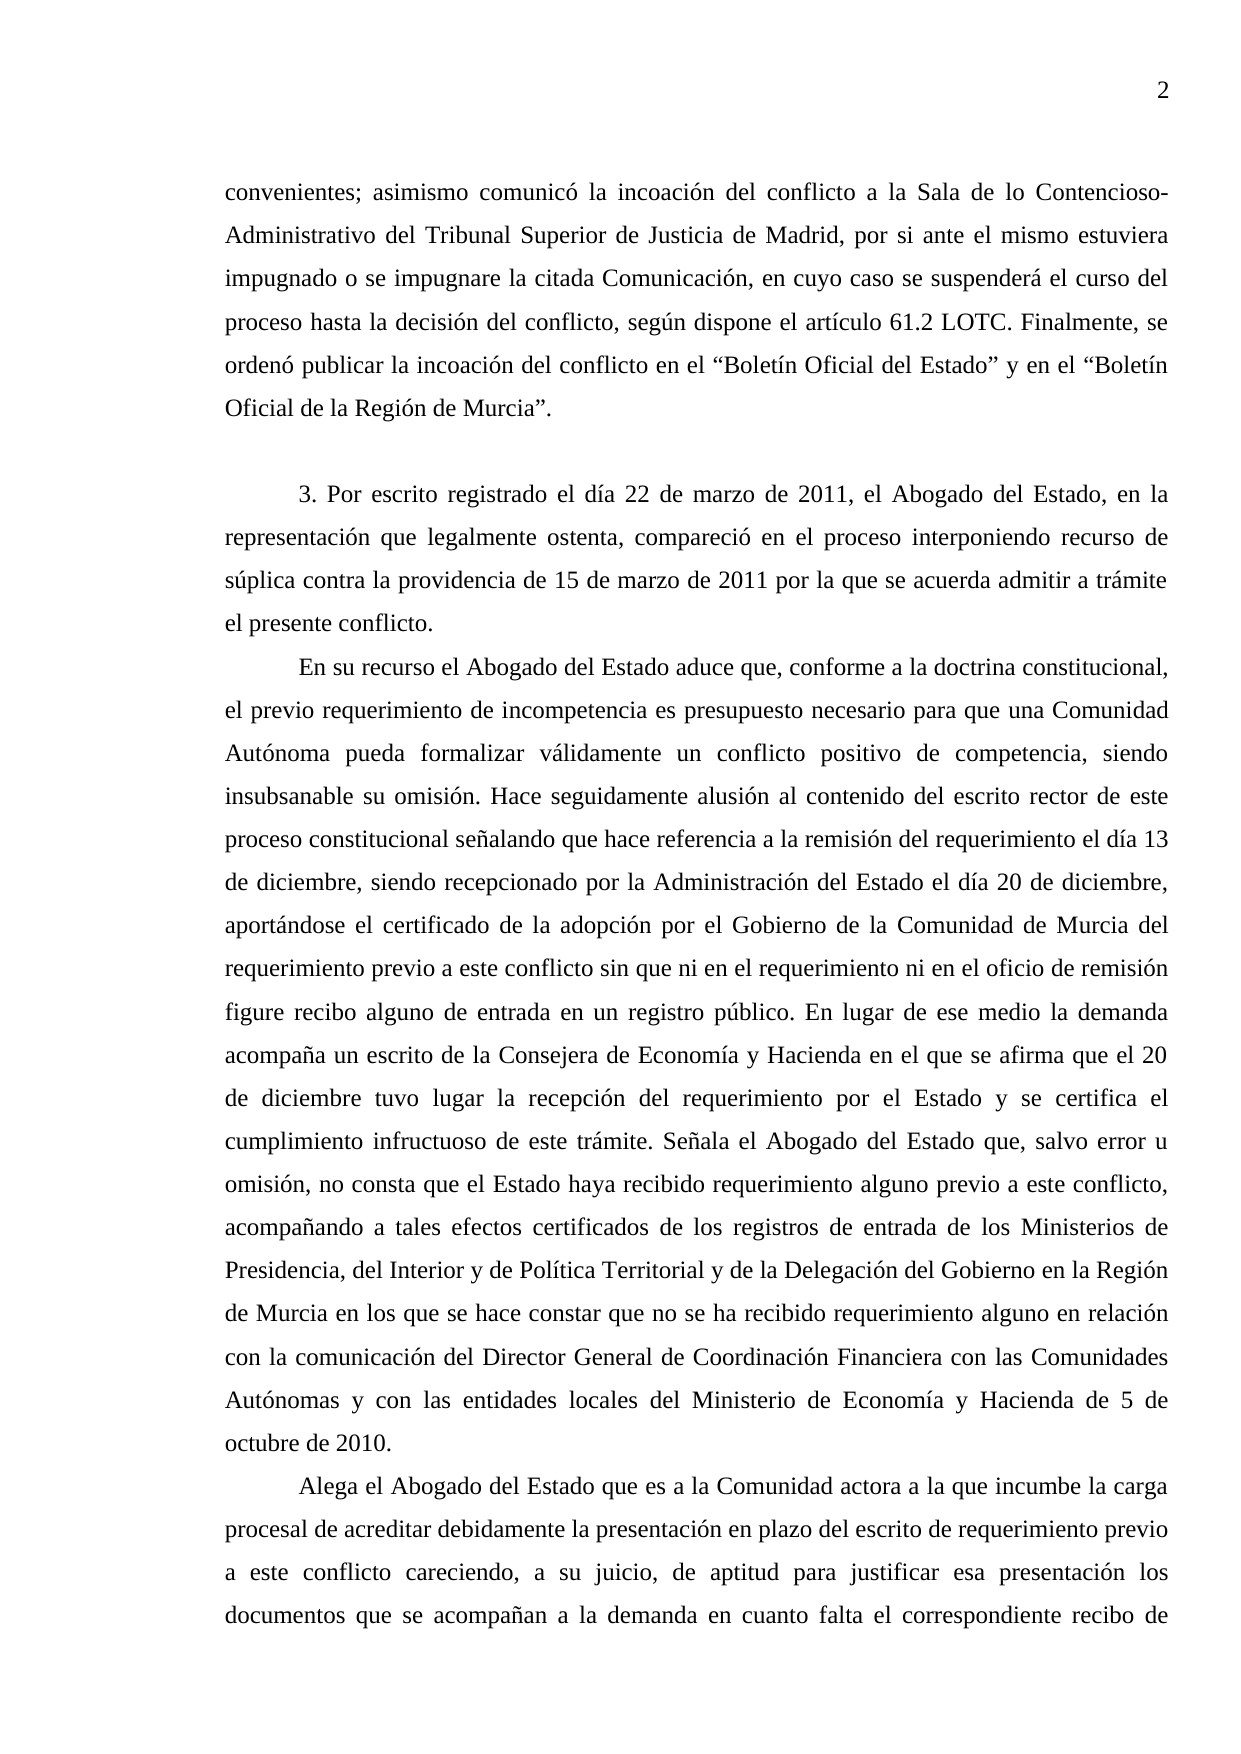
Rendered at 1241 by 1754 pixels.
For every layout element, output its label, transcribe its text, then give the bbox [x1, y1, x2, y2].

text 3. Por escrito registrado el día 22 de marzo de 2011, el Abogado del Estado, en la representación que legalmente ostenta, compareció en el proceso interponiendo recurso de súplica contra la providencia de 15 de marzo de 2011 por la que se acuerda admitir a trámite el presente conflicto. [224, 479, 1169, 637]
text En su recurso el Abogado del Estado aduce que, conforme a la doctrina constitucional, el previo requerimiento de incompetencia es presupuesto necesario para que una Comunidad Autónoma pueda formalizar válidamente un conflicto positivo de competencia, siendo insubsanable su omisión. Hace seguidamente alusión al contenido del escrito rector de este proceso constitucional señalando que hace referencia a la remisión del requerimiento el día 13 de diciembre, siendo recepcionado por la Administración del Estado el día 20 de diciembre, aportándose el certificado de la adopción por el Gobierno de la Comunidad de Murcia del requerimiento previo a este conflicto sin que ni en el requerimiento ni en el oficio de remisión figure recibo alguno de entrada en un registro público. En lugar de ese medio la demanda acompaña un escrito de la Consejera de Economía y Hacienda en el que se afirma que el 20 de diciembre tuvo lugar la recepción del requerimiento por el Estado y se certifica el cumplimiento infructuoso de este trámite. Señala el Abogado del Estado que, salvo error u omisión, no consta que el Estado haya recibido requerimiento alguno previo a este conflicto, acompañando a tales efectos certificados de los registros de entrada de los Ministerios de Presidencia, del Interior y de Política Territorial y de la Delegación del Gobierno en la Región de Murcia en los que se hace constar que no se ha recibido requerimiento alguno en relación con la comunicación del Director General de Coordinación Financiera con las Comunidades Autónomas y con las entidades locales del Ministerio de Economía y Hacienda de 5 de octubre de 2010. [224, 652, 1169, 1457]
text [224, 177, 1169, 422]
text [224, 1471, 1169, 1629]
